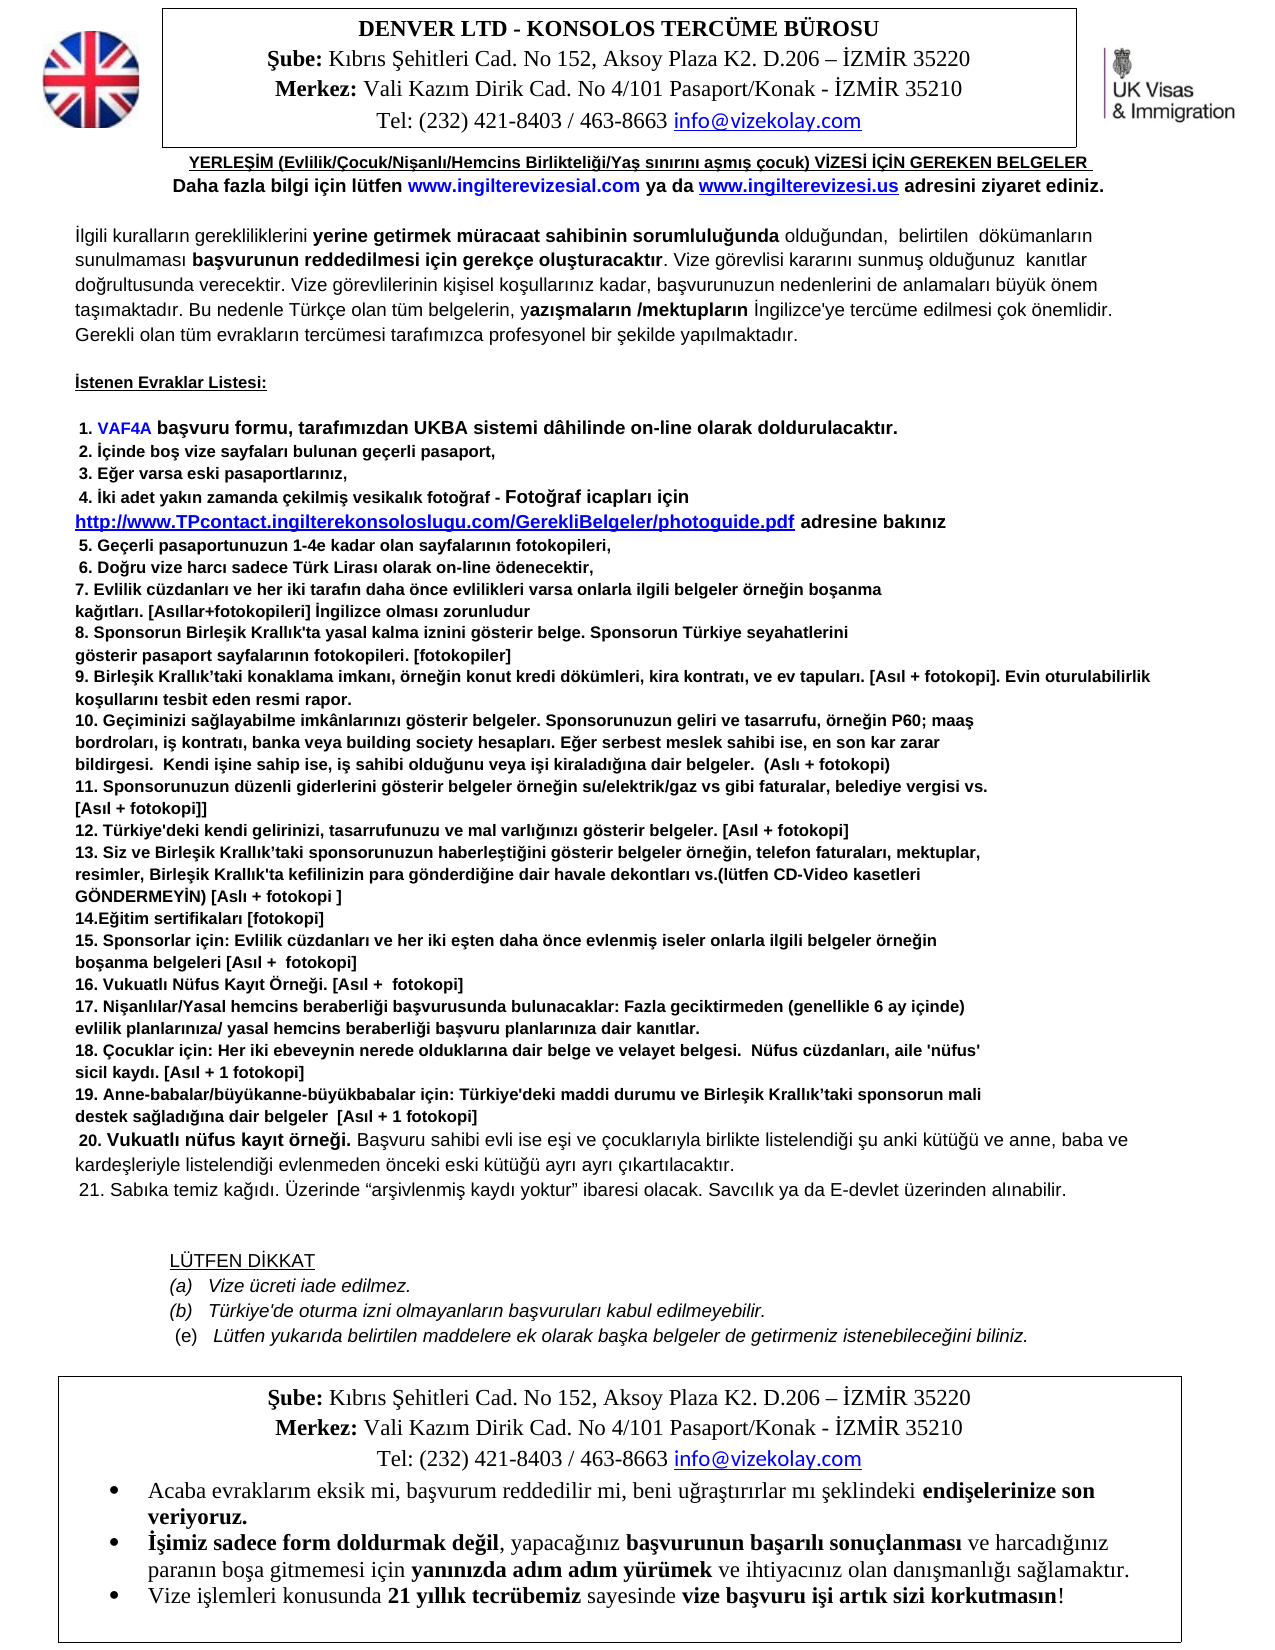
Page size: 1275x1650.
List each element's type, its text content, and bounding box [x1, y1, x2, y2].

list destek sağladığına dair belgeler [Asıl + 1 fotokopi] [75, 1107, 1201, 1126]
text [Asıl + fotokopi]] [75, 799, 1201, 818]
text 6. Doğru vize harcı sadece Türk Lirası olarak on-line ödenecektir, [75, 557, 1201, 577]
text gösterir pasaport sayfalarının fotokopileri. [fotokopiler] [75, 645, 1201, 664]
text 7. Evlilik cüzdanları ve her iki tarafın daha önce evlilikleri varsa onlarla ilgili belgeler örneğin boşanma [75, 579, 1201, 598]
picture [1090, 32, 1247, 133]
text evlilik planlarınıza/ yasal hemcins beraberliği başvuru planlarınıza dair kanıtlar. [75, 1019, 1201, 1038]
text 17. Nişanlılar/Yasal hemcins beraberliği başvurusunda bulunacaklar: Fazla geciktirmeden (genellikle 6 ay içinde) [75, 997, 1201, 1016]
text sicil kaydı. [Asıl + 1 fotokopi] [75, 1063, 1201, 1082]
text 19. Anne-babalar/büyükanne-büyükbabalar için: Türkiye'deki maddi durumu ve Birleşik Krallık’taki sponsorun mali [75, 1085, 1201, 1104]
text İlgili kuralların gerekliliklerini yerine getirmek müracaat sahibinin sorumluluğunda olduğundan, belirtilen dökümanların sunulmaması başvurunun reddedilmesi için gerekçe oluşturacaktır. Vize görevlisi kararını sunmuş olduğunuz kanıtlar doğrultusunda verecektir. Vize görevlilerinin kişisel koşullarınız kadar, başvurunuzun nedenlerini de anlamaları büyük önem taşımaktadır. Bu nedenle Türkçe olan tüm belgelerin, yazışmaların /mektupların İngilizce'ye tercüme edilmesi çok önemlidir. [75, 224, 1201, 320]
text (e) Lütfen yukarıda belirtilen maddelere ek olarak başka belgeler de getirmeniz istenebileceğini biliniz. [75, 1324, 1201, 1346]
text kağıtları. [Asıllar+fotokopileri] İngilizce olması zorunludur [75, 601, 1201, 621]
text 14.Eğitim sertifikaları [fotokopi] [75, 909, 1201, 928]
text Daha fazla bilgi için lütfen www.ingilterevizesial.com ya da www.ingilterevizesi.us adresini ziyaret ediniz. [75, 175, 1201, 196]
text LÜTFEN DİKKAT [75, 1250, 1201, 1272]
text 20. Vukuatlı nüfus kayıt örneği. Başvuru sahibi evli ise eşi ve çocuklarıyla birlikte listelendiği şu anki kütüğü ve anne, baba ve kardeşleriyle listelendiği evlenmeden önceki eski kütüğü ayrı ayrı çıkartılacaktır. [75, 1129, 1201, 1175]
text İstenen Evraklar Listesi: [75, 373, 1201, 392]
text bildirgesi. Kendi işine sahip ise, iş sahibi olduğunu veya işi kiraladığına dair belgeler. (Aslı + fotokopi) [75, 755, 1201, 774]
text 12. Türkiye'deki kendi gelirinizi, tasarrufunuzu ve mal varlığınızı gösterir belgeler. [Asıl + fotokopi] [75, 821, 1201, 840]
text 5. Geçerli pasaportunuzun 1-4e kadar olan sayfalarının fotokopileri, [75, 535, 1201, 554]
text 2. İçinde boş vize sayfaları bulunan geçerli pasaport, [75, 442, 1201, 461]
text 11. Sponsorunuzun düzenli giderlerini gösterir belgeler örneğin su/elektrik/gaz vs gibi faturalar, belediye vergisi vs. [75, 777, 1201, 796]
text (b) Türkiye'de oturma izni olmayanların başvuruları kabul edilmeyebilir. [75, 1299, 1201, 1321]
text 4. İki adet yakın zamanda çekilmiş vesikalık fotoğraf - Fotoğraf icapları için http://www.TPcontact.ingilterekonsoloslugu.com/GerekliBelgeler/photoguide.pdf adresine bakınız [75, 486, 1201, 532]
text boşanma belgeleri [Asıl + fotokopi] [75, 953, 1201, 972]
text 21. Sabıka temiz kağıdı. Üzerinde “arşivlenmiş kaydı yoktur” ibaresi olacak. Savcılık ya da E-devlet üzerinden alınabilir. [75, 1178, 1201, 1200]
picture [42, 31, 140, 128]
text resimler, Birleşik Krallık'ta kefilinizin para gönderdiğine dair havale dekontları vs.(lütfen CD-Video kasetleri [75, 865, 1201, 884]
text (a) Vize ücreti iade edilmez. [75, 1275, 1201, 1296]
text 10. Geçiminizi sağlayabilme imkânlarınızı gösterir belgeler. Sponsorunuzun geliri ve tasarrufu, örneğin P60; maaş [75, 711, 1201, 730]
text GÖNDERMEYİN) [Aslı + fotokopi ] [75, 887, 1201, 906]
text 16. Vukuatlı Nüfus Kayıt Örneği. [Asıl + fotokopi] [75, 975, 1201, 994]
text 18. Çocuklar için: Her iki ebeveynin nerede olduklarına dair belge ve velayet belgesi. Nüfus cüzdanları, aile 'nüfus' [75, 1041, 1201, 1060]
text 1. VAF4A başvuru formu, tarafımızdan UKBA sistemi dâhilinde on-line olarak doldurulacaktır. [75, 417, 1201, 439]
text 8. Sponsorun Birleşik Krallık'ta yasal kalma iznini gösterir belge. Sponsorun Türkiye seyahatlerini [75, 623, 1201, 642]
text 13. Siz ve Birleşik Krallık’taki sponsorunuzun haberleştiğini gösterir belgeler örneğin, telefon faturaları, mektuplar, [75, 843, 1201, 862]
text YERLEŞİM (Evlilik/Çocuk/Nişanlı/Hemcins Birlikteliği/Yaş sınırını aşmış çocuk) VİZESİ İÇİN GEREKEN BELGELER [75, 153, 1201, 172]
text 3. Eğer varsa eski pasaportlarınız, [75, 464, 1201, 483]
text bordroları, iş kontratı, banka veya building society hesapları. Eğer serbest meslek sahibi ise, en son kar zarar [75, 733, 1201, 752]
text Gerekli olan tüm evrakların tercümesi tarafımızca profesyonel bir şekilde yapılmaktadır. [75, 323, 1201, 345]
text 9. Birleşik Krallık’taki konaklama imkanı, örneğin konut kredi dökümleri, kira kontratı, ve ev tapuları. [Asıl + fotokopi]. Evin oturulabilirlik koşullarını tesbit eden resmi rapor. [75, 667, 1201, 708]
text 15. Sponsorlar için: Evlilik cüzdanları ve her iki eşten daha önce evlenmiş iseler onlarla ilgili belgeler örneğin [75, 931, 1201, 950]
